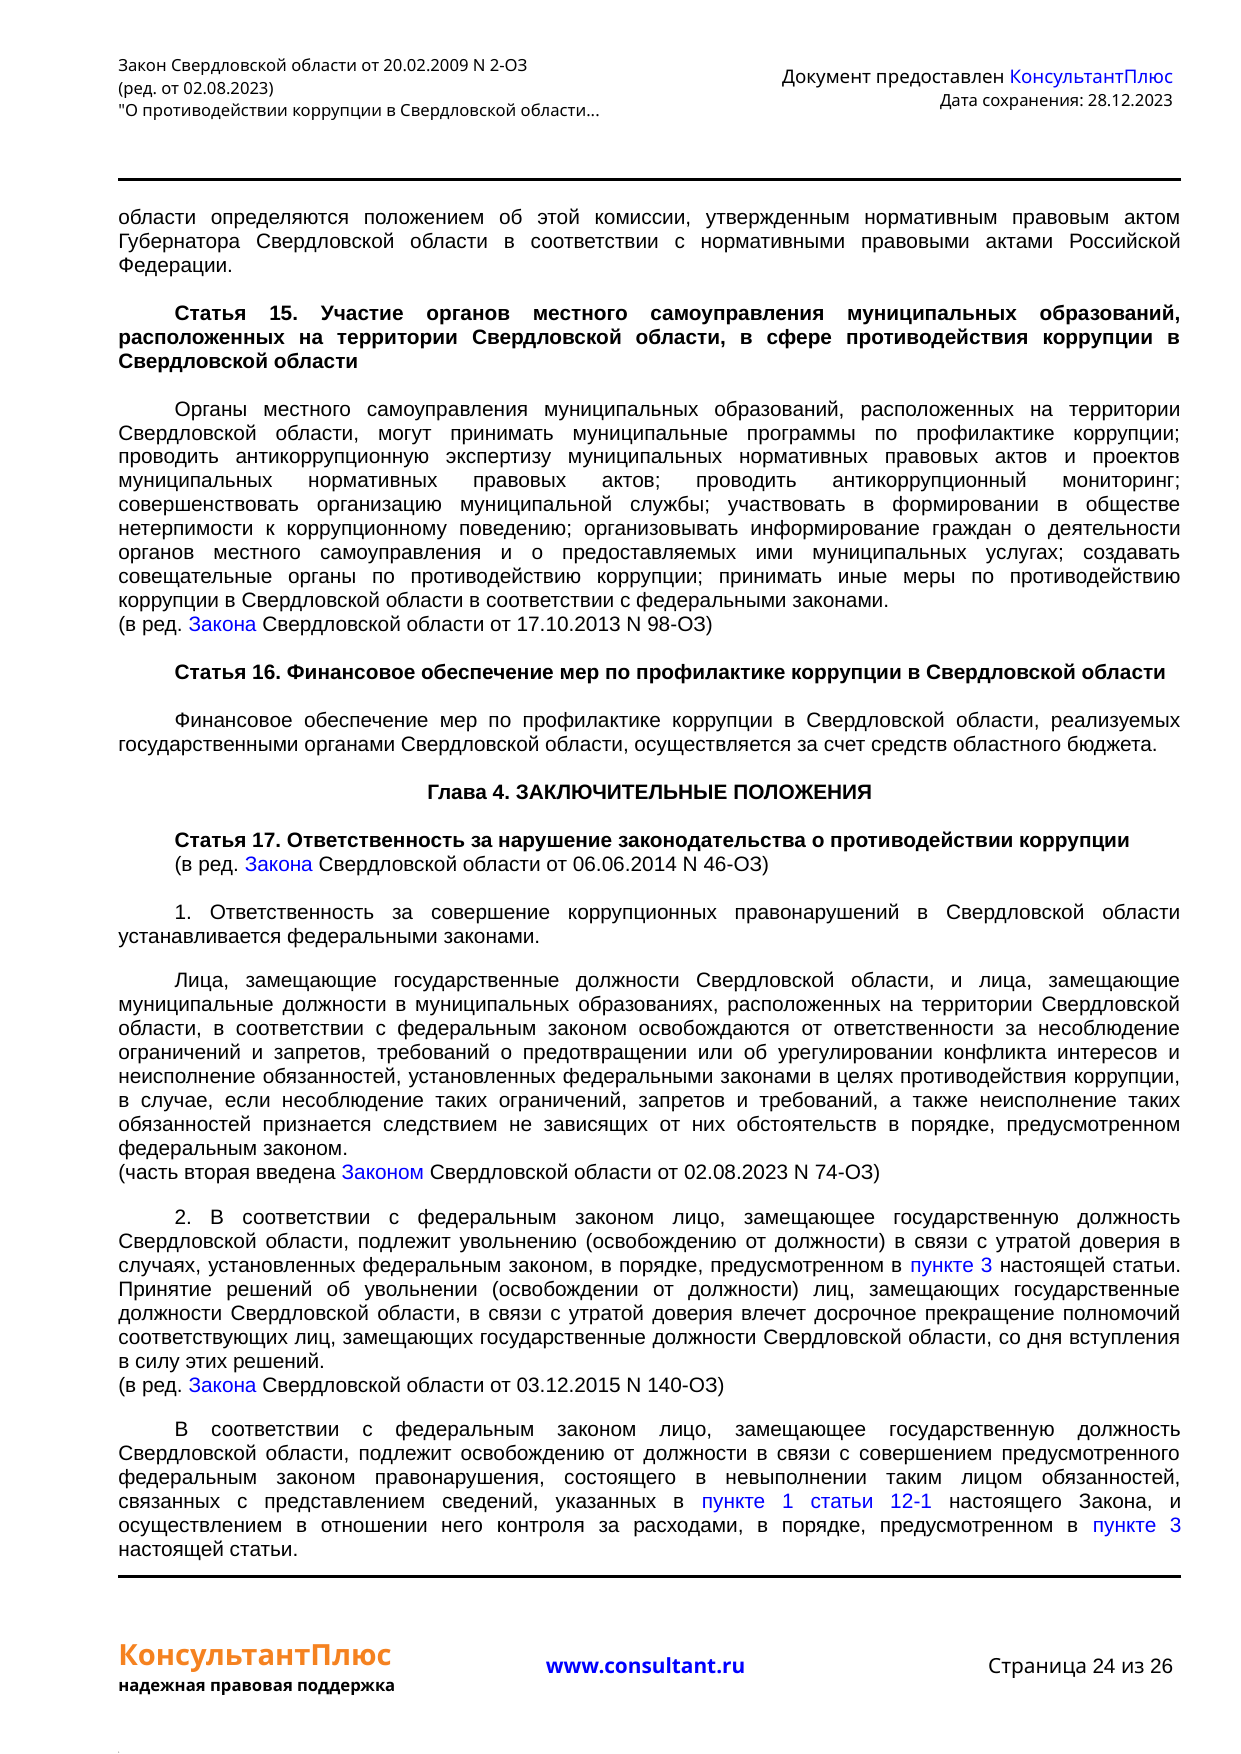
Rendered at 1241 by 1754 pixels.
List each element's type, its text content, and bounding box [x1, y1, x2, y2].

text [118, 205, 1181, 277]
title Статья 15. Участие органов местного самоуправления муниципальных образований, расположенных на территории Свердловской области, в сфере противодействия коррупции в Свердловской области [118, 301, 1181, 372]
text (в ред. Закона Свердловской области от 03.12.2015 N 140-ОЗ) [118, 1372, 1181, 1396]
title Статья 17. Ответственность за нарушение законодательства о противодействии коррупции [118, 828, 1181, 852]
text Лица, замещающие государственные должности Свердловской области, и лица, замещающие муниципальные должности в муниципальных образованиях, расположенных на территории Свердловской области, в соответствии с федеральным законом освобождаются от ответственности за несоблюдение ограничений и запретов, требований о предотвращении или об урегулировании конфликта интересов и неисполнение обязанностей, установленных федеральными законами в целях противодействия коррупции, в случае, если несоблюдение таких ограничений, запретов и требований, а также неисполнение таких обязанностей признается следствием не зависящих от них обстоятельств в порядке, предусмотренном федеральным законом. [118, 968, 1181, 1160]
text 1. Ответственность за совершение коррупционных правонарушений в Свердловской области устанавливается федеральными законами. [118, 899, 1181, 947]
text 2. В соответствии с федеральным законом лицо, замещающее государственную должность Свердловской области, подлежит увольнению (освобождению от должности) в связи с утратой доверия в случаях, установленных федеральным законом, в порядке, предусмотренном в пункте 3 настоящей статьи. Принятие решений об увольнении (освобождении от должности) лиц, замещающих государственные должности Свердловской области, в связи с утратой доверия влечет досрочное прекращение полномочий соответствующих лиц, замещающих государственные должности Свердловской области, со дня вступления в силу этих решений. [118, 1205, 1181, 1372]
text В соответствии с федеральным законом лицо, замещающее государственную должность Свердловской области, подлежит освобождению от должности в связи с совершением предусмотренного федеральным законом правонарушения, состоящего в невыполнении таким лицом обязанностей, связанных с представлением сведений, указанных в пункте 1 статьи 12-1 настоящего Закона, и осуществлением в отношении него контроля за расходами, в порядке, предусмотренном в пункте 3 настоящей статьи. [118, 1417, 1181, 1561]
title Глава 4. ЗАКЛЮЧИТЕЛЬНЫЕ ПОЛОЖЕНИЯ [118, 780, 1181, 804]
text (в ред. Закона Свердловской области от 06.06.2014 N 46-ОЗ) [118, 852, 1181, 876]
text Финансовое обеспечение мер по профилактике коррупции в Свердловской области, реализуемых государственными органами Свердловской области, осуществляется за счет средств областного бюджета. [118, 708, 1181, 756]
text Органы местного самоуправления муниципальных образований, расположенных на территории Свердловской области, могут принимать муниципальные программы по профилактике коррупции; проводить антикоррупционную экспертизу муниципальных нормативных правовых актов и проектов муниципальных нормативных правовых актов; проводить антикоррупционный мониторинг; совершенствовать организацию муниципальной службы; участвовать в формировании в обществе нетерпимости к коррупционному поведению; организовывать информирование граждан о деятельности органов местного самоуправления и о предоставляемых ими муниципальных услугах; создавать совещательные органы по противодействию коррупции; принимать иные меры по противодействию коррупции в Свердловской области в соответствии с федеральными законами. [118, 396, 1181, 612]
text (часть вторая введена Законом Свердловской области от 02.08.2023 N 74-ОЗ) [118, 1160, 1181, 1184]
text (в ред. Закона Свердловской области от 17.10.2013 N 98-ОЗ) [118, 612, 1181, 636]
title Статья 16. Финансовое обеспечение мер по профилактике коррупции в Свердловской области [118, 660, 1181, 684]
